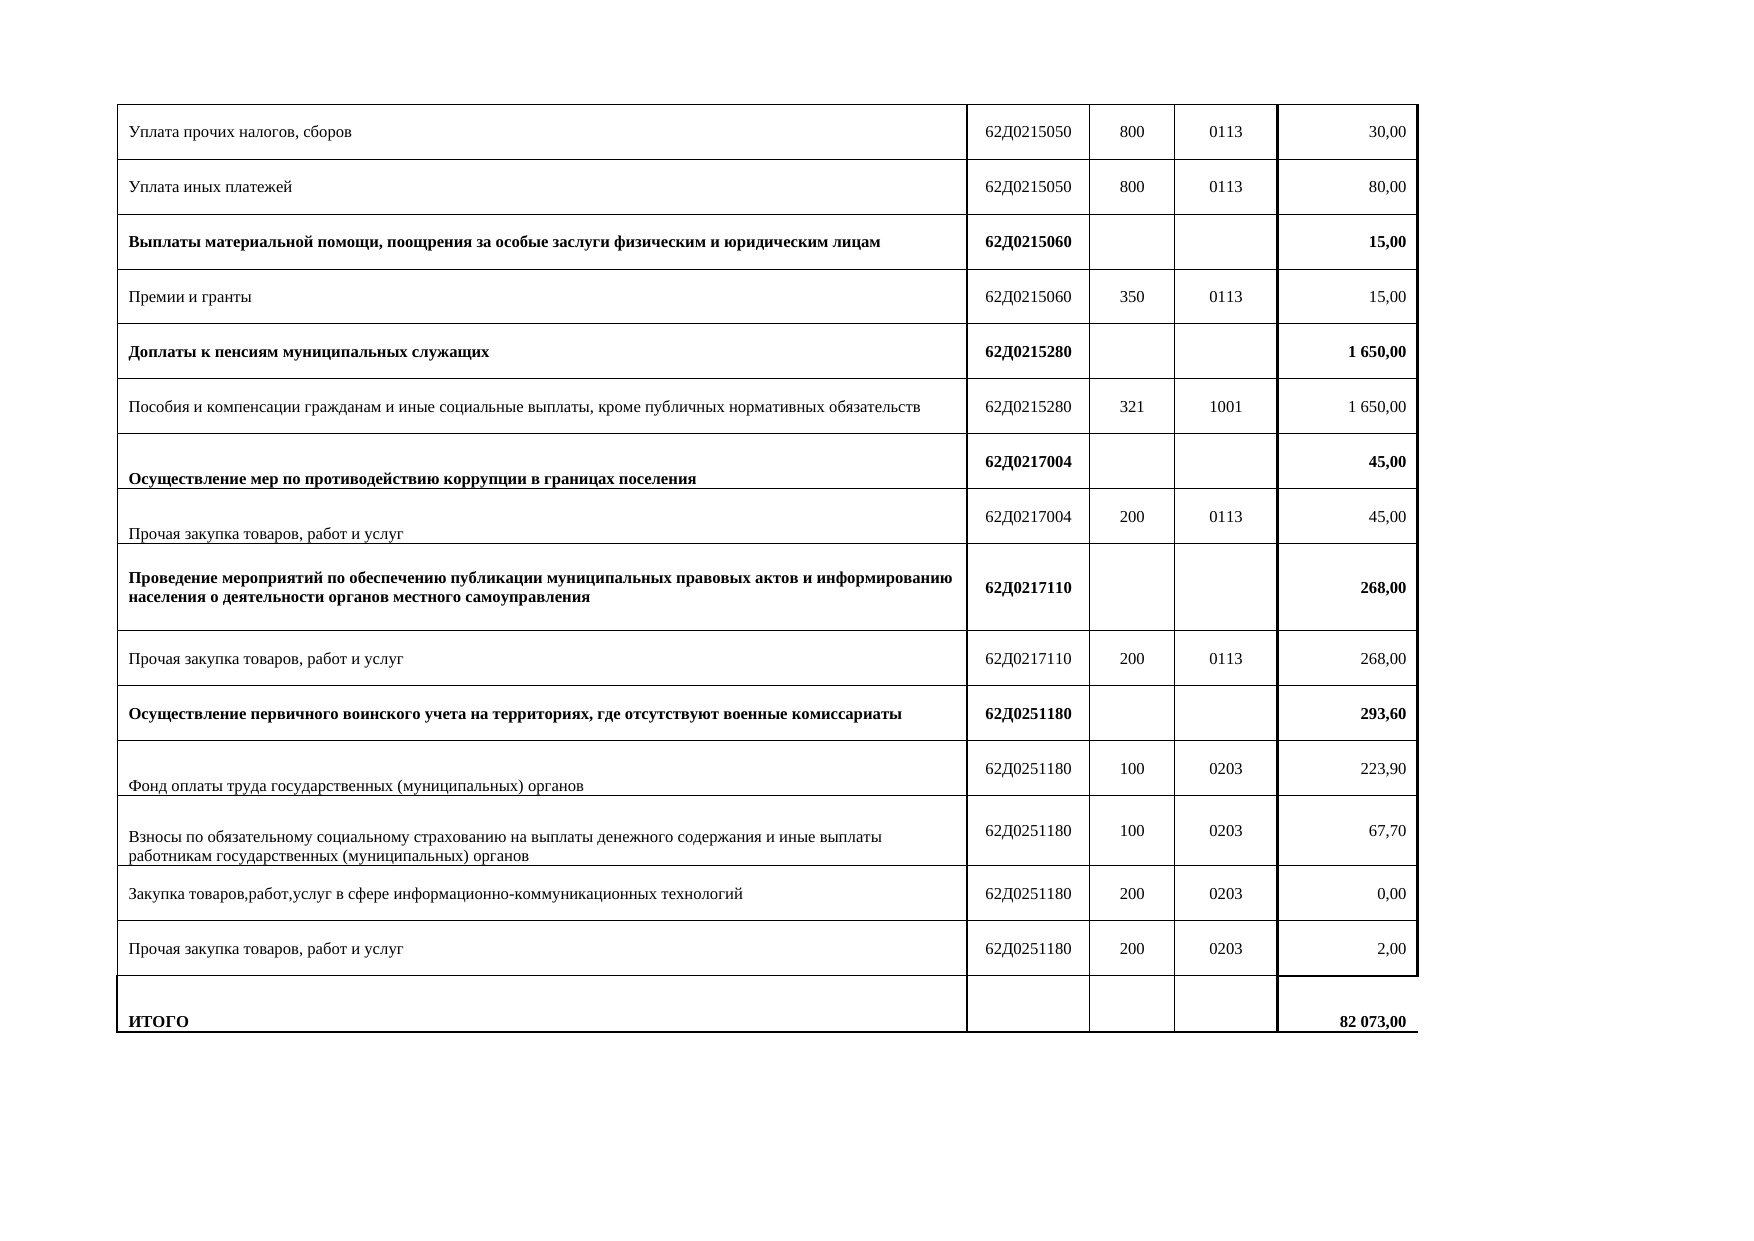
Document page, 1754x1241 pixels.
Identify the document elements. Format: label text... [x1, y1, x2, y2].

table_cell [1175, 544, 1276, 630]
table_cell 0203 [1175, 741, 1276, 795]
table_cell Прочая закупка товаров, работ и услуг [118, 631, 966, 685]
table_cell 62Д0251180 [968, 686, 1089, 740]
table_cell Проведение мероприятий по обеспечению публикации муниципальных правовых актов и информированию населения о деятельности органов местного самоуправления [118, 544, 966, 630]
table_cell 62Д0217110 [968, 544, 1089, 630]
table_cell 45,00 [1279, 489, 1416, 543]
table_cell 30,00 [1279, 105, 1416, 159]
table_cell 800 [1090, 105, 1174, 159]
table_cell Закупка товаров,работ,услуг в сфере информационно-коммуникационных технологий [118, 866, 966, 920]
table_cell Фонд оплаты труда государственных (муниципальных) органов [118, 741, 966, 795]
table_cell 15,00 [1279, 215, 1416, 268]
table_cell 62Д0215280 [968, 324, 1089, 378]
table_cell [1175, 976, 1276, 1031]
table_cell Осуществление первичного воинского учета на территориях, где отсутствуют военные комиссариаты [118, 686, 966, 740]
table_cell 2,00 [1279, 921, 1416, 975]
table_cell 62Д0251180 [968, 796, 1089, 865]
table_cell 268,00 [1279, 631, 1416, 685]
table_cell 0113 [1175, 631, 1276, 685]
table_cell 0113 [1175, 105, 1276, 159]
table_cell 62Д0215050 [968, 160, 1089, 213]
table_cell ИТОГО [118, 976, 966, 1031]
table_cell 100 [1090, 796, 1174, 865]
table_cell Премии и гранты [118, 270, 966, 323]
table_cell 350 [1090, 270, 1174, 323]
table_cell [1090, 215, 1174, 268]
table_cell [1175, 686, 1276, 740]
table_cell 62Д0217004 [968, 489, 1089, 543]
table_cell 200 [1090, 866, 1174, 920]
table_cell [1090, 544, 1174, 630]
table_cell 62Д0217110 [968, 631, 1089, 685]
table_cell [1090, 686, 1174, 740]
table_cell Уплата прочих налогов, сборов [118, 105, 966, 159]
table_cell [1090, 324, 1174, 378]
table_cell Уплата иных платежей [118, 160, 966, 213]
table_cell 62Д0251180 [968, 921, 1089, 975]
table_cell [1090, 434, 1174, 488]
table_cell 80,00 [1279, 160, 1416, 213]
table_cell 62Д0217004 [968, 434, 1089, 488]
table_cell 0,00 [1279, 866, 1416, 920]
table_cell [1090, 976, 1174, 1031]
table_cell 62Д0215050 [968, 105, 1089, 159]
table_cell Прочая закупка товаров, работ и услуг [118, 921, 966, 975]
table_cell 45,00 [1279, 434, 1416, 488]
table_cell 62Д0251180 [968, 741, 1089, 795]
table_cell Пособия и компенсации гражданам и иные социальные выплаты, кроме публичных нормативных обязательств [118, 379, 966, 433]
table_cell 0203 [1175, 866, 1276, 920]
table_cell Прочая закупка товаров, работ и услуг [118, 489, 966, 543]
table_cell 15,00 [1279, 270, 1416, 323]
table_cell 67,70 [1279, 796, 1416, 865]
table_cell 1 650,00 [1279, 324, 1416, 378]
table_cell 200 [1090, 631, 1174, 685]
table_cell 1 650,00 [1279, 379, 1416, 433]
table_cell 800 [1090, 160, 1174, 213]
table_cell 0113 [1175, 160, 1276, 213]
table_cell 62Д0251180 [968, 866, 1089, 920]
table_cell [968, 976, 1089, 1031]
table_cell [1175, 215, 1276, 268]
table_cell 0203 [1175, 796, 1276, 865]
table_cell 0113 [1175, 270, 1276, 323]
table_cell 1001 [1175, 379, 1276, 433]
table_cell 62Д0215060 [968, 270, 1089, 323]
table_cell Доплаты к пенсиям муниципальных служащих [118, 324, 966, 378]
table_cell Выплаты материальной помощи, поощрения за особые заслуги физическим и юридическим лицам [118, 215, 966, 268]
table_cell 293,60 [1279, 686, 1416, 740]
table_cell [1175, 434, 1276, 488]
table_cell 62Д0215280 [968, 379, 1089, 433]
table_cell 321 [1090, 379, 1174, 433]
table_cell Осуществление мер по противодействию коррупции в границах поселения [118, 434, 966, 488]
table_cell 268,00 [1279, 544, 1416, 630]
table_cell 100 [1090, 741, 1174, 795]
table_cell 200 [1090, 921, 1174, 975]
table_cell 62Д0215060 [968, 215, 1089, 268]
table_cell 82 073,00 [1279, 977, 1417, 1031]
table_cell Взносы по обязательному социальному страхованию на выплаты денежного содержания и иные выплаты работникам государственных (муниципальных) органов [118, 796, 966, 865]
table_cell 200 [1090, 489, 1174, 543]
table_cell 0113 [1175, 489, 1276, 543]
table_cell 0203 [1175, 921, 1276, 975]
table_cell [1175, 324, 1276, 378]
table_cell 223,90 [1279, 741, 1416, 795]
